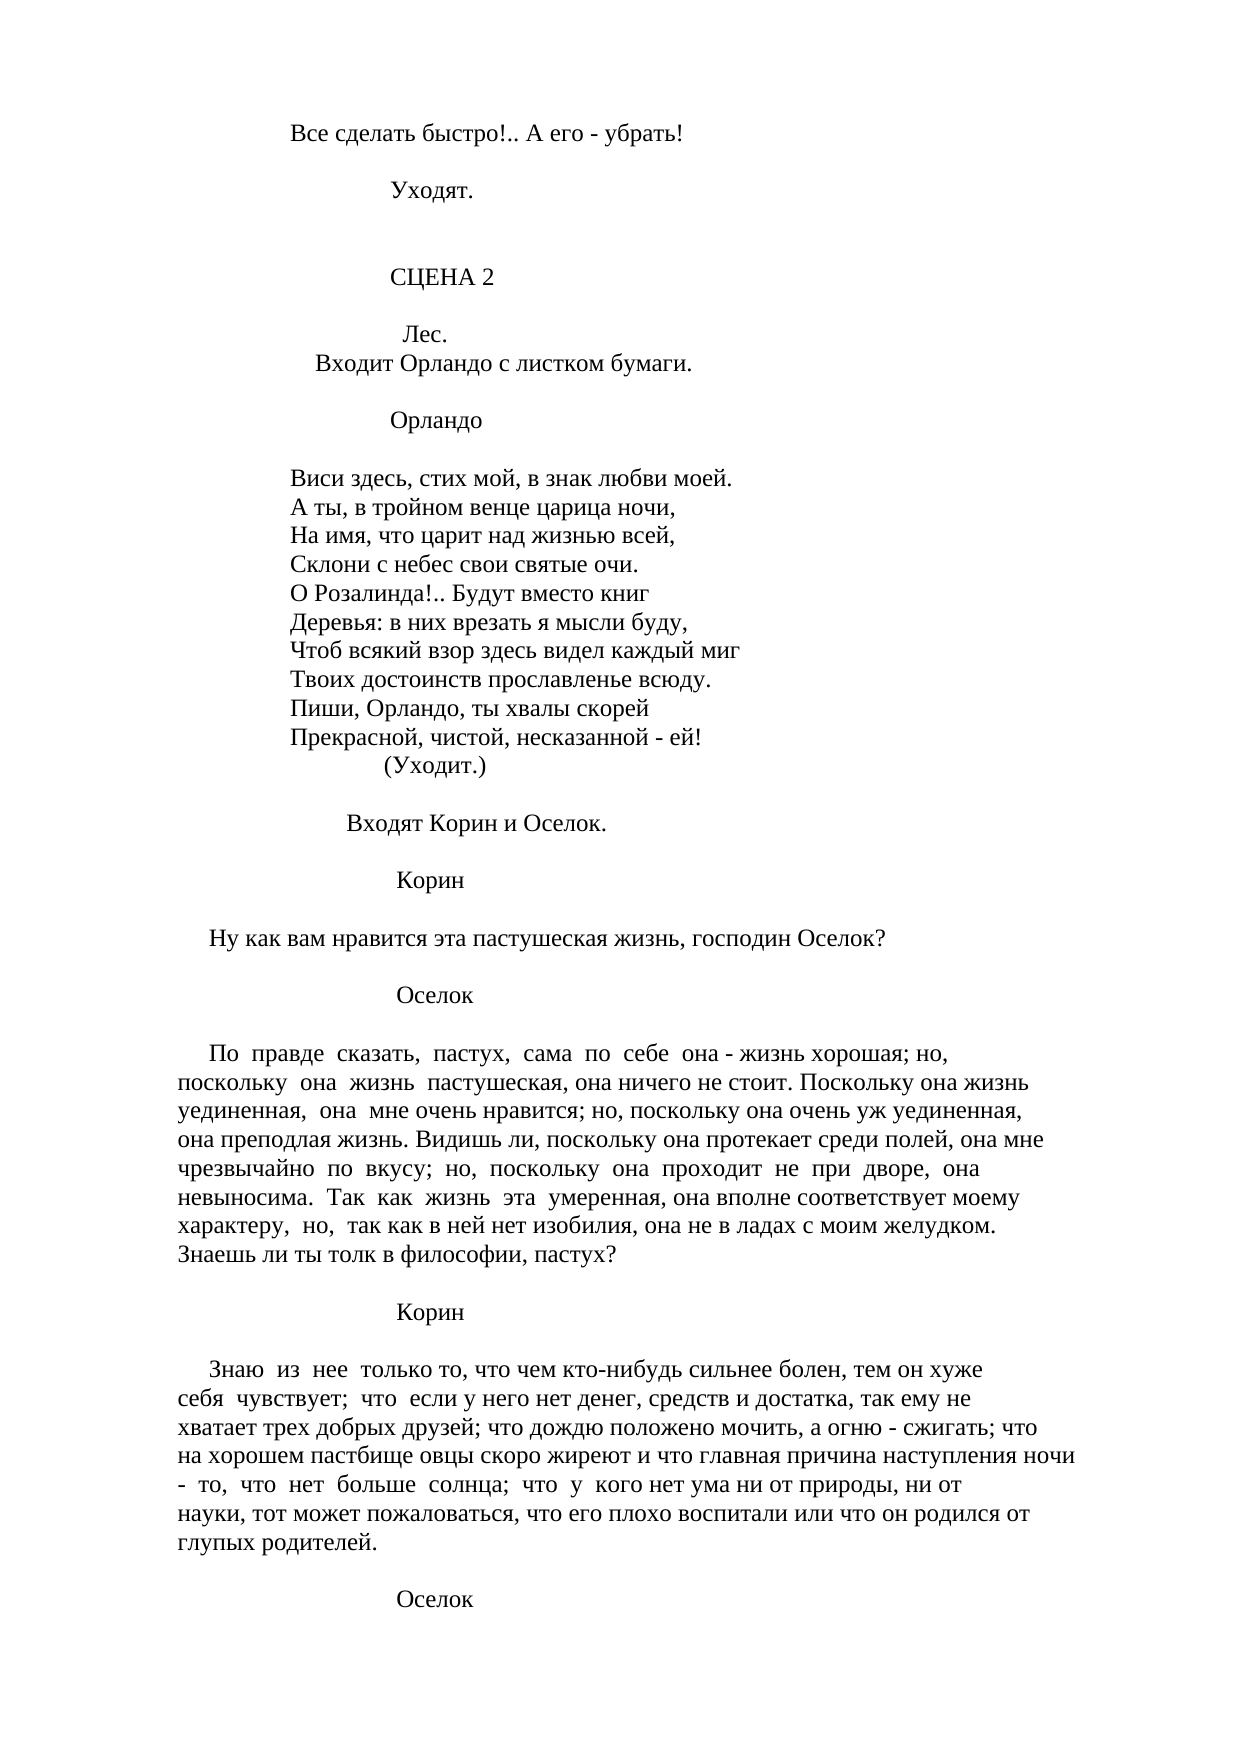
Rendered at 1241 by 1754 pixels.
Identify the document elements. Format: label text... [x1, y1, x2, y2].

text СЦЕНА 2 [177, 262, 1152, 291]
text чрезвычайно по вкусу; но, поскольку она проходит не при дворе, она [177, 1153, 1152, 1182]
text Склони с небес свои святые очи. [177, 549, 1152, 578]
text Корин [177, 1297, 1152, 1326]
text характеру, но, так как в ней нет изобилия, она не в ладах с моим желудком. [177, 1211, 1152, 1239]
text хватает трех добрых друзей; что дождю положено мочить, а огню - сжигать; что [177, 1412, 1152, 1441]
text Ну как вам нравится эта пастушеская жизнь, господин Оселок? [177, 923, 1152, 952]
text Прекрасной, чистой, несказанной - ей! [177, 722, 1152, 751]
text Орландо [177, 406, 1152, 434]
text Виси здесь, стих мой, в знак любви моей. [177, 463, 1152, 492]
text Знаешь ли ты толк в философии, пастух? [177, 1239, 1152, 1268]
text поскольку она жизнь пастушеская, она ничего не стоит. Поскольку она жизнь [177, 1067, 1152, 1096]
text Уходят. [177, 176, 1152, 204]
text науки, тот может пожаловаться, что его плохо воспитали или что он родился от [177, 1498, 1152, 1527]
text Лес. [177, 319, 1152, 348]
text Оселок [177, 1584, 1152, 1613]
text Деревья: в них врезать я мысли буду, [177, 607, 1152, 636]
text Оселок [177, 981, 1152, 1009]
text Пиши, Орландо, ты хвалы скорей [177, 693, 1152, 722]
text уединенная, она мне очень нравится; но, поскольку она очень уж уединенная, [177, 1096, 1152, 1124]
text она преподлая жизнь. Видишь ли, поскольку она протекает среди полей, она мне [177, 1124, 1152, 1153]
text Чтоб всякий взор здесь видел каждый миг [177, 636, 1152, 664]
text на хорошем пастбище овцы скоро жиреют и что главная причина наступления ночи [177, 1441, 1152, 1469]
text невыносима. Так как жизнь эта умеренная, она вполне соответствует моему [177, 1182, 1152, 1211]
text себя чувствует; что если у него нет денег, средств и достатка, так ему не [177, 1383, 1152, 1412]
text - то, что нет больше солнца; что у кого нет ума ни от природы, ни от [177, 1469, 1152, 1498]
text глупых родителей. [177, 1527, 1152, 1556]
text Твоих достоинств прославленье всюду. [177, 664, 1152, 693]
text О Розалинда!.. Будут вместо книг [177, 578, 1152, 607]
text Все сделать быстро!.. А его - убрать! [177, 118, 1152, 147]
text А ты, в тройном венце царица ночи, [177, 492, 1152, 521]
text Знаю из нее только то, что чем кто-нибудь сильнее болен, тем он хуже [177, 1354, 1152, 1383]
text Входит Орландо с листком бумаги. [177, 348, 1152, 377]
text Входят Корин и Оселок. [177, 808, 1152, 837]
text На имя, что царит над жизнью всей, [177, 521, 1152, 549]
text По правде сказать, пастух, сама по себе она - жизнь хорошая; но, [177, 1038, 1152, 1067]
text (Уходит.) [177, 751, 1152, 779]
text Корин [177, 866, 1152, 894]
